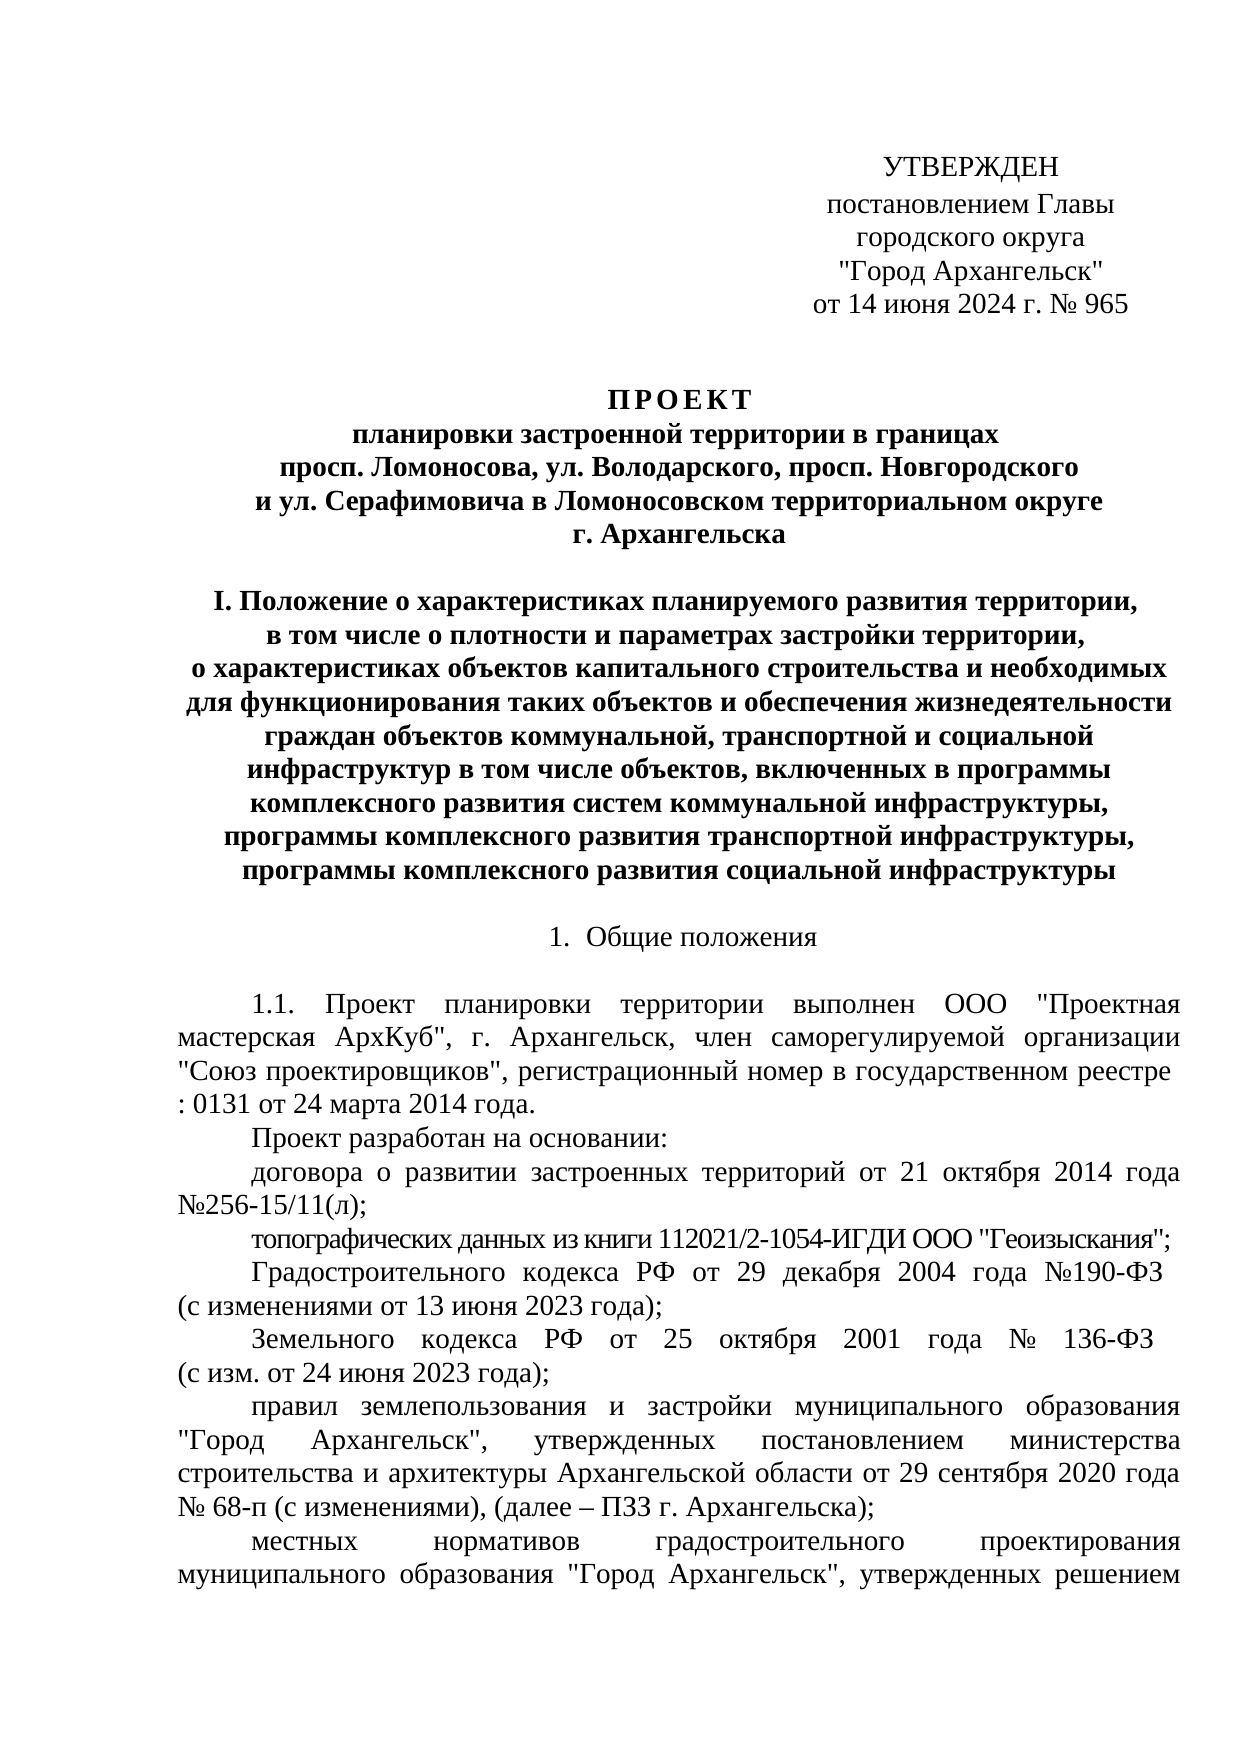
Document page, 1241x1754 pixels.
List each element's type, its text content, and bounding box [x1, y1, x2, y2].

text планировки застроенной территории в границах просп. Ломоносова, ул. Володарского, просп. Новгородского [177, 416, 1181, 483]
text г. Архангельска [177, 516, 1181, 550]
text и ул. Серафимовича в Ломоносовском территориальном округе [177, 483, 1181, 516]
table_cell постановлением Главы городского округа "Город Архангельск" от 14 июня 2024 г. № 965 [757, 186, 1181, 320]
text Градостроительного кодекса РФ от 29 декабря 2004 года №190-ФЗ (с изменениями от 13 июня 2023 года); [177, 1254, 1181, 1321]
text договора о развитии застроенных территорий от 21 октября 2014 года №256-15/11(л); [177, 1154, 1181, 1221]
list Общие положения [184, 919, 1181, 952]
text правил землепользования и застройки муниципального образования "Город Архангельск", утвержденных постановлением министерства строительства и архитектуры Архангельской области от 29 сентября 2020 года № 68-п (с изменениями), (далее – ПЗЗ г. Архангельска); [177, 1388, 1181, 1523]
text ПРОЕКТ [177, 382, 1181, 416]
list Проект планировки территории выполнен ООО "Проектная мастерская АрхКуб", г. Архангельск, член саморегулируемой организации "Союз проектировщиков", регистрационный номер в государственном реестре : 0131 от 24 марта 2014 года. [177, 986, 1181, 1120]
table_header УТВЕРЖДЕН [757, 149, 1181, 186]
text I. Положение о характеристиках планируемого развития территории, в том числе о плотности и параметрах застройки территории, о характеристиках объектов капитального строительства и необходимых для функционирования таких объектов и обеспечения жизнедеятельности граждан объектов коммунальной, транспортной и социальной инфраструктур в том числе объектов, включенных в программы комплексного развития систем коммунальной инфраструктуры, программы комплексного развития транспортной инфраструктуры, программы комплексного развития социальной инфраструктуры [177, 583, 1181, 885]
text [177, 1523, 1181, 1590]
text Земельного кодекса РФ от 25 октября 2001 года № 136-ФЗ (с изм. от 24 июня 2023 года); [177, 1321, 1181, 1388]
text топографических данных из книги 112021/2-1054-ИГДИ ООО "Геоизыскания"; [177, 1221, 1181, 1254]
text Проект разработан на основании: [177, 1120, 1181, 1154]
